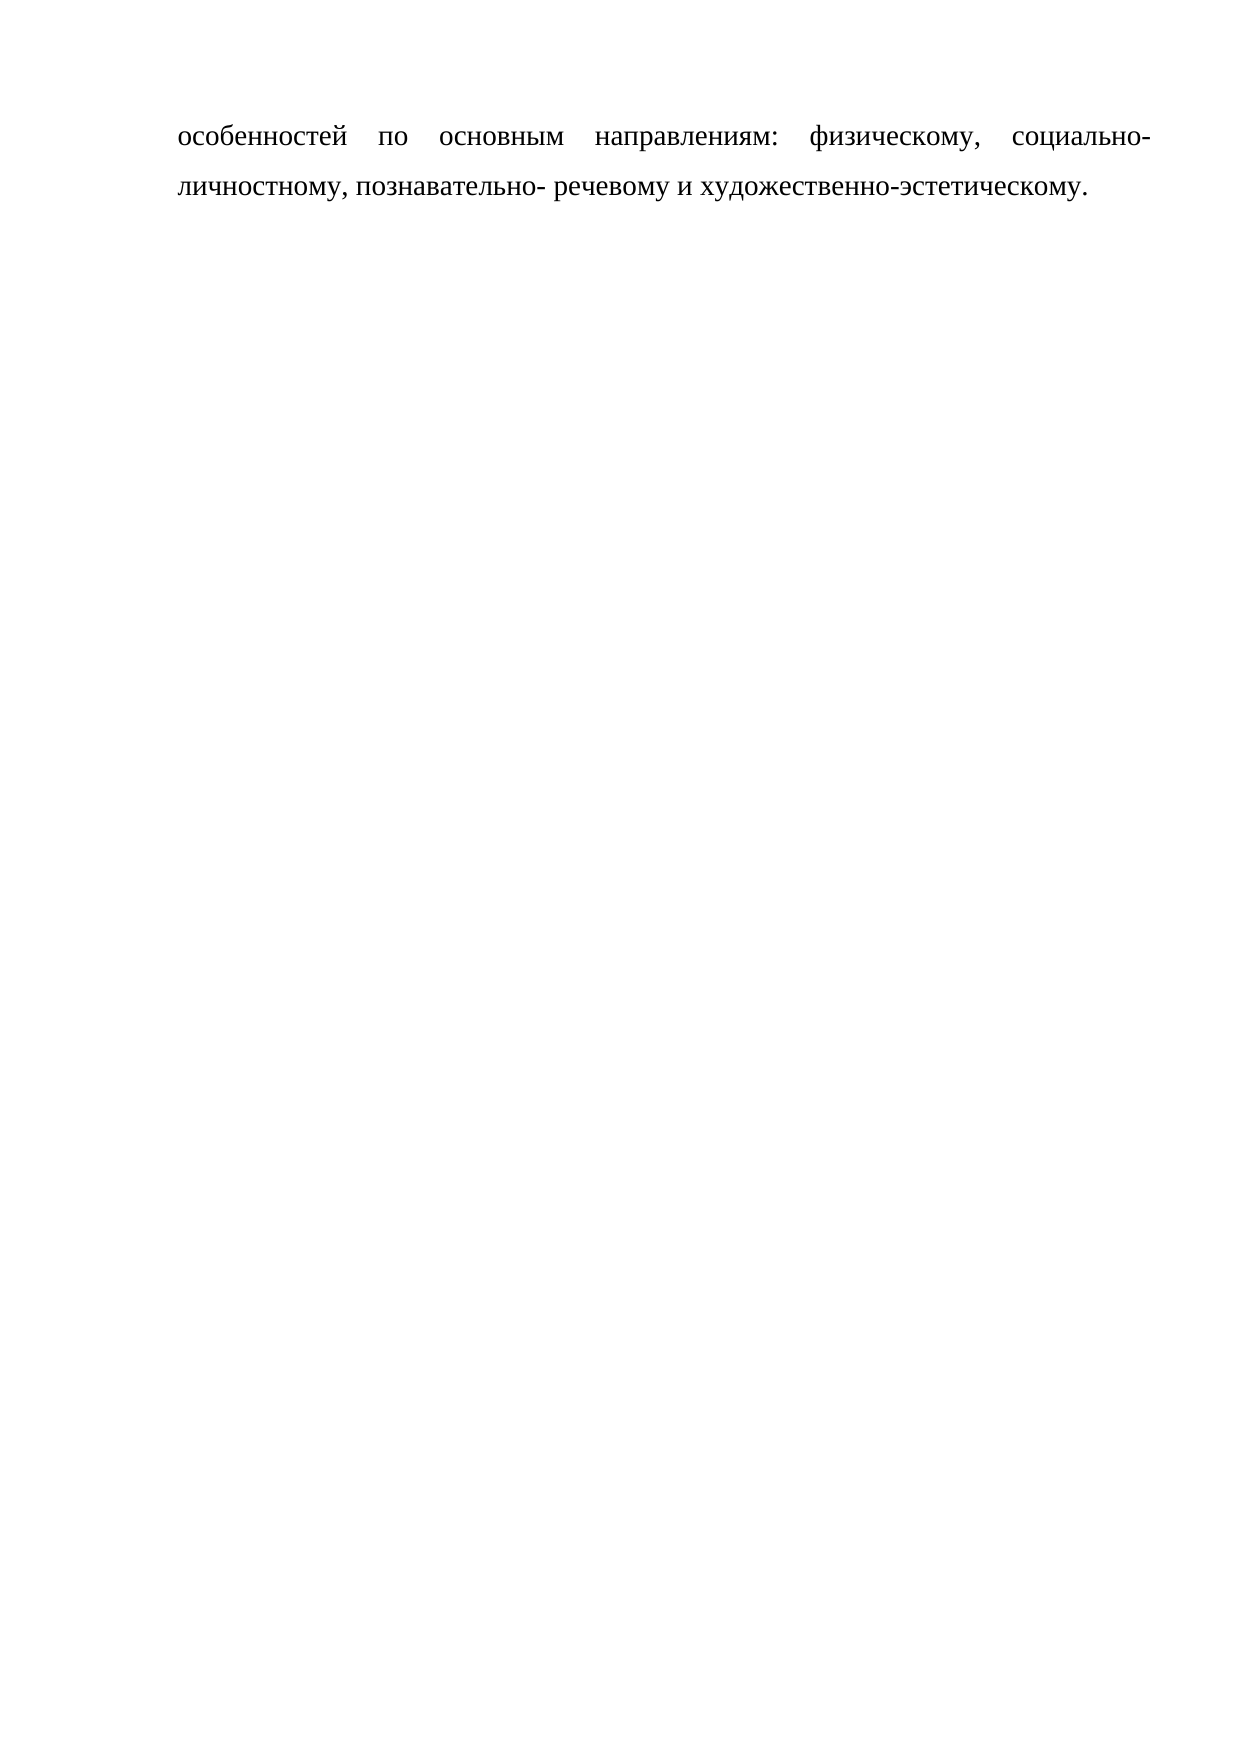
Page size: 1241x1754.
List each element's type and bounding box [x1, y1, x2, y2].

text [177, 118, 1152, 202]
